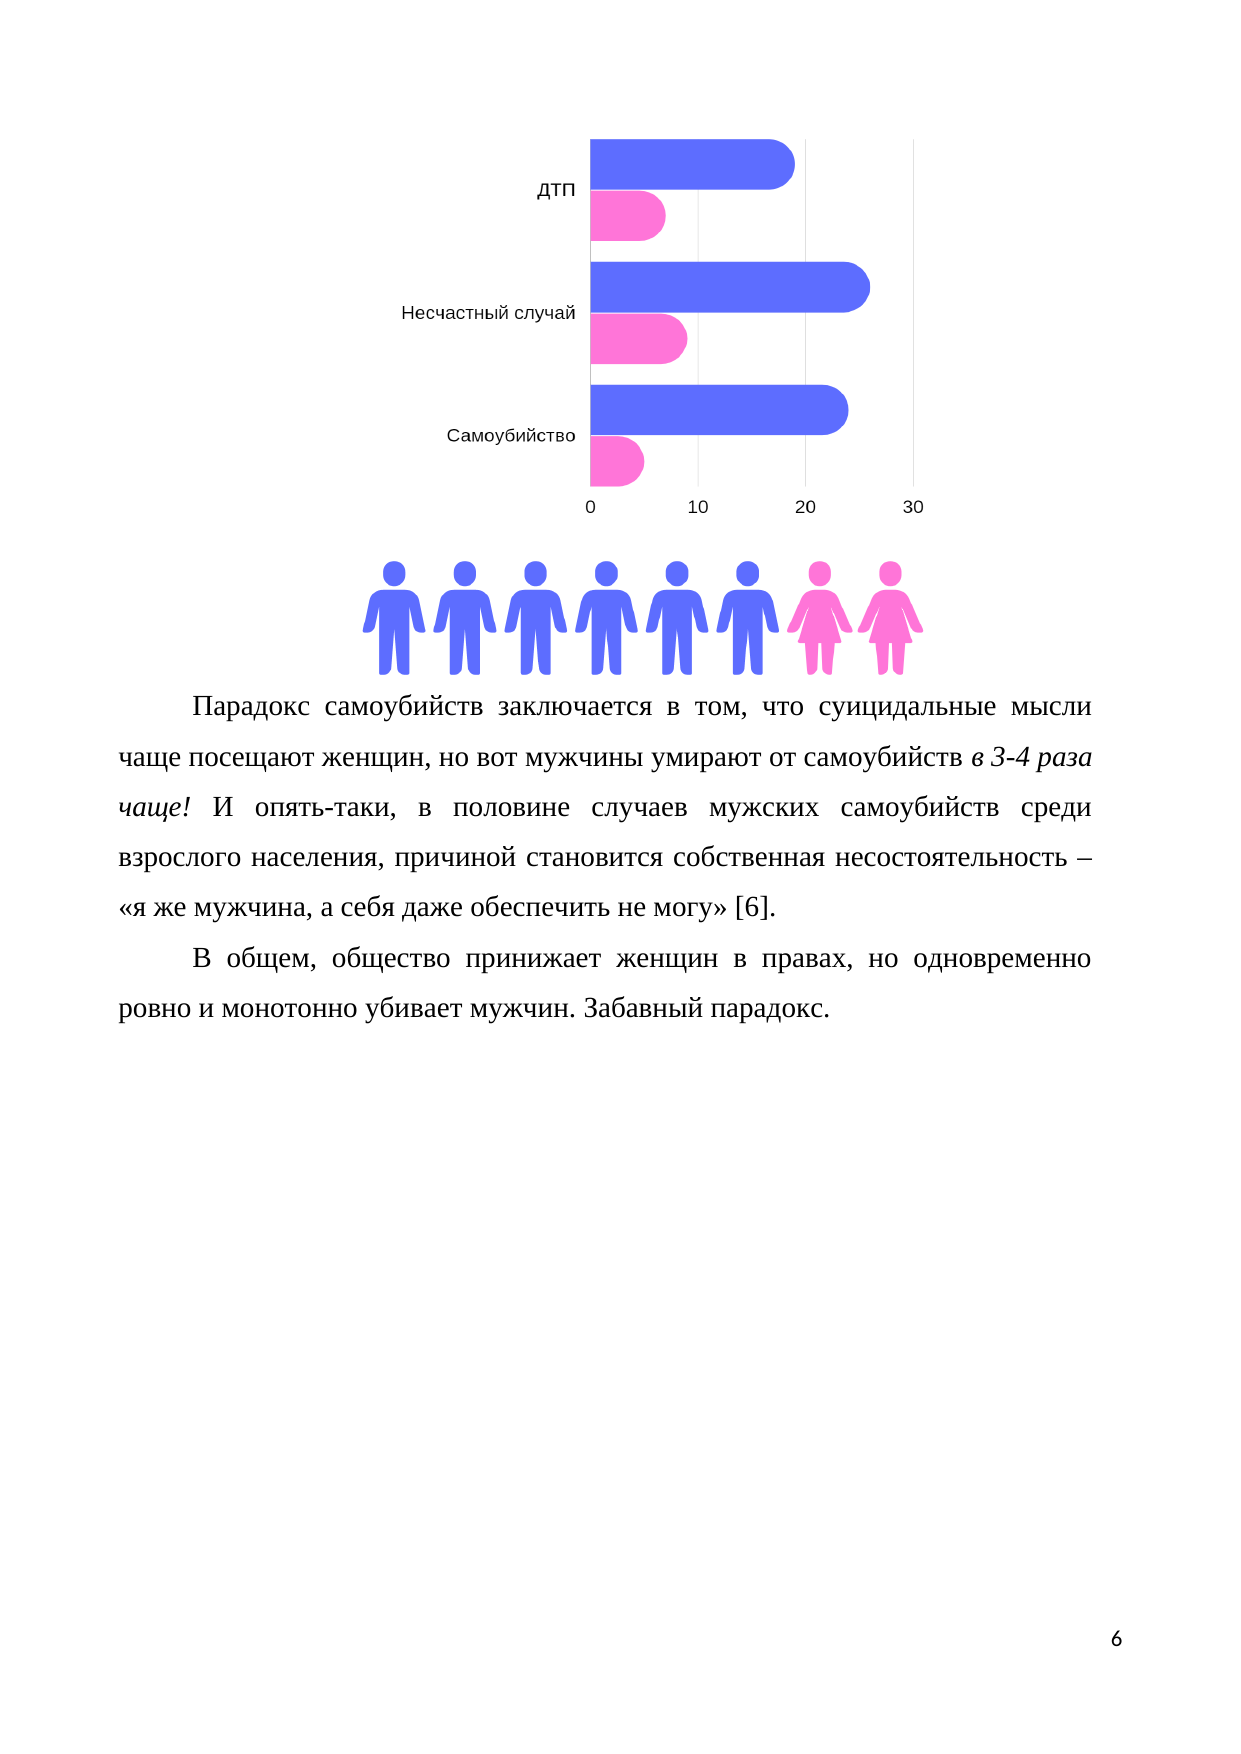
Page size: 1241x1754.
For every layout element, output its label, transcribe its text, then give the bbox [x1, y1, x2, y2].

picture [356, 130, 929, 675]
text В общем, общество принижает женщин в правах, но одновременно ровно и монотонно убивает мужчин. Забавный парадокс. [118, 940, 1093, 1024]
text Парадокс самоубийств заключается в том, что суицидальные мысли чаще посещают женщин, но вот мужчины умирают от самоубийств в 3-4 раза чаще! И опять-таки, в половине случаев мужских самоубийств среди взрослого населения, причиной становится собственная несостоятельность – «я же мужчина, а себя даже обеспечить не могу» [6]. [118, 688, 1093, 923]
